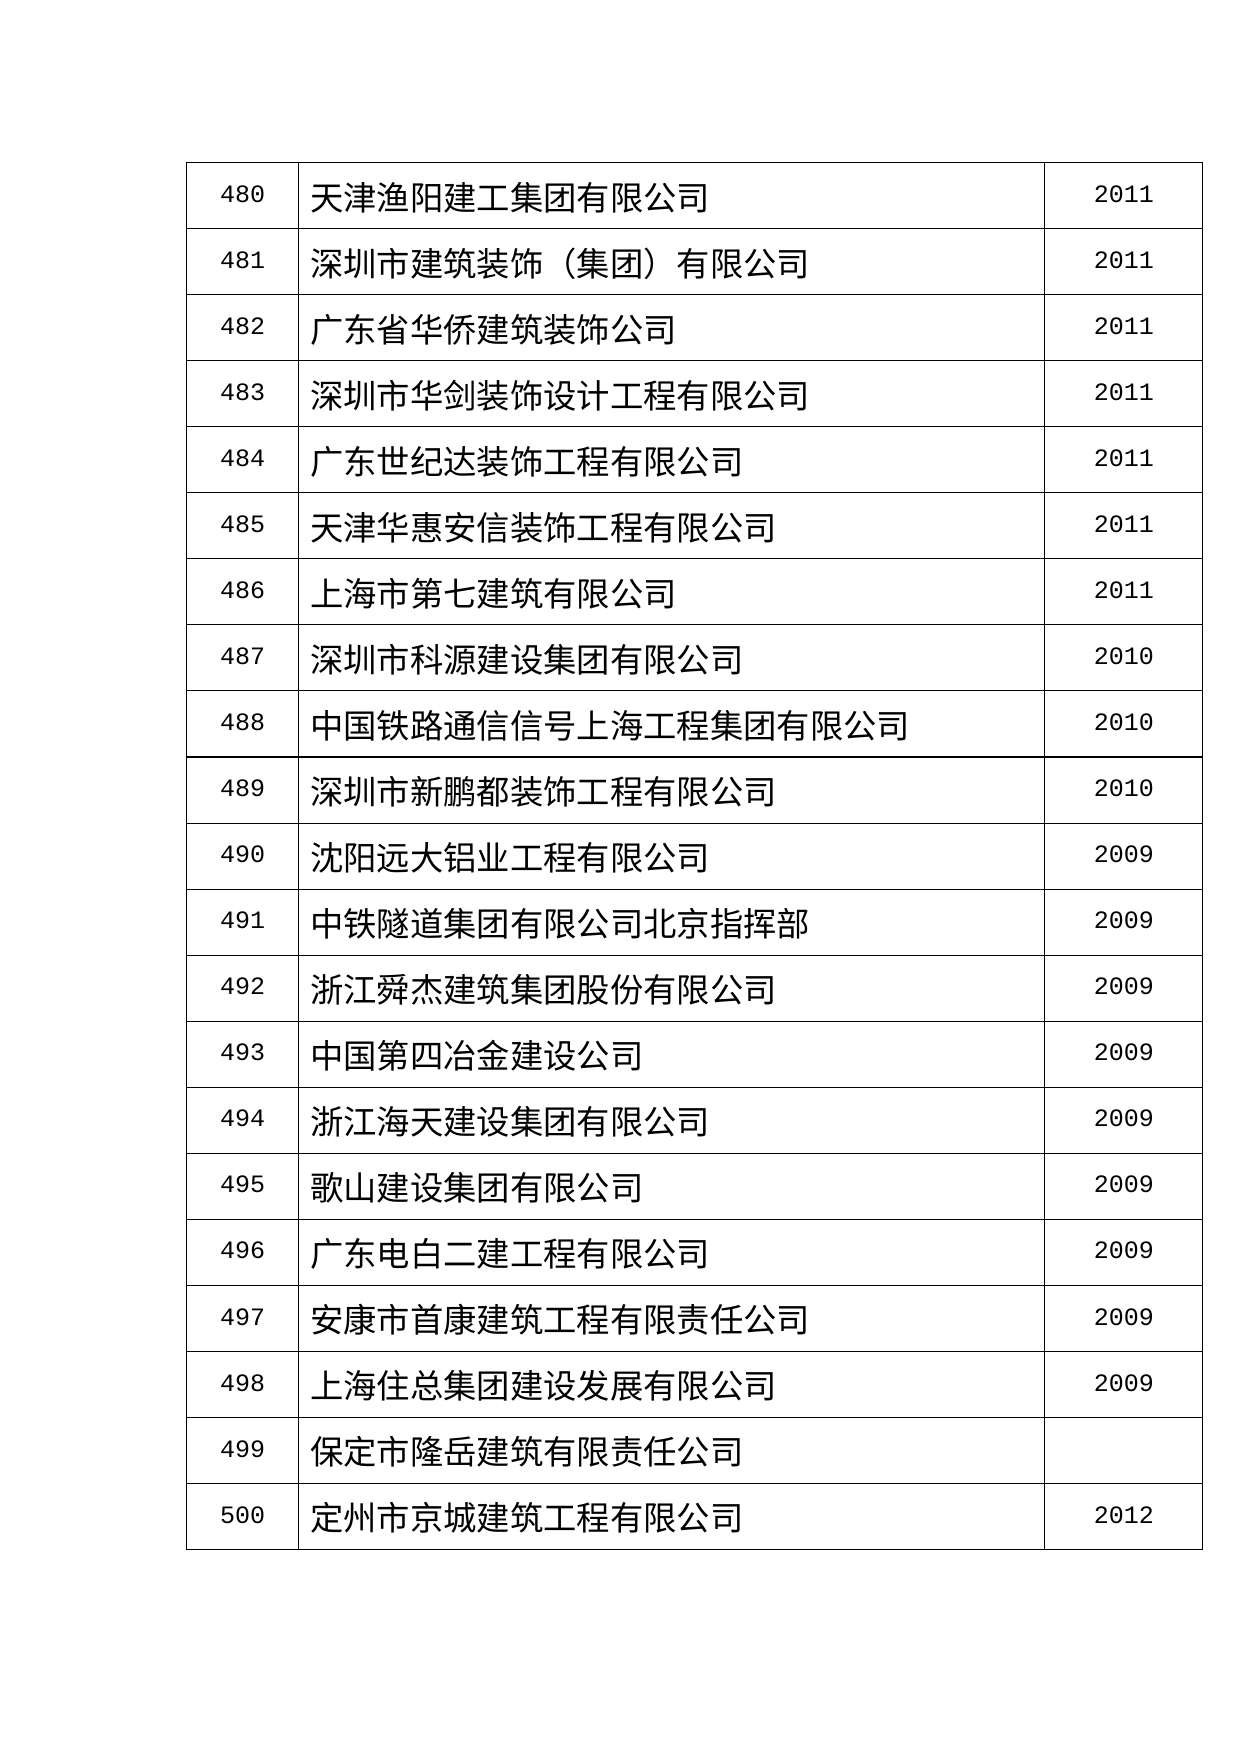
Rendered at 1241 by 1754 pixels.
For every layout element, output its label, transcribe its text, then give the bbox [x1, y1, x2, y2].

table_cell [1045, 1418, 1202, 1483]
table_cell 2011 [1045, 559, 1202, 624]
table_cell 天津渔阳建工集团有限公司 [299, 163, 1044, 228]
table_cell 487 [187, 625, 298, 690]
table_cell 2012 [1045, 1484, 1202, 1549]
table_cell 广东世纪达装饰工程有限公司 [299, 427, 1044, 492]
table_cell 上海市第七建筑有限公司 [299, 559, 1044, 624]
table_cell 500 [187, 1484, 298, 1549]
table_cell 498 [187, 1352, 298, 1417]
table_cell 490 [187, 824, 298, 888]
table_cell 483 [187, 361, 298, 426]
table_cell 2009 [1045, 1286, 1202, 1351]
table_cell 2009 [1045, 1352, 1202, 1417]
table_cell 深圳市华剑装饰设计工程有限公司 [299, 361, 1044, 426]
table_cell 2011 [1045, 229, 1202, 294]
table_cell 493 [187, 1022, 298, 1087]
table_cell 2009 [1045, 890, 1202, 954]
table_cell 歌山建设集团有限公司 [299, 1154, 1044, 1219]
table_cell 482 [187, 295, 298, 360]
table_cell 深圳市科源建设集团有限公司 [299, 625, 1044, 690]
table_cell 480 [187, 163, 298, 228]
table_cell 497 [187, 1286, 298, 1351]
table_cell 保定市隆岳建筑有限责任公司 [299, 1418, 1044, 1483]
table_cell 天津华惠安信装饰工程有限公司 [299, 493, 1044, 558]
table_cell 2010 [1045, 625, 1202, 690]
table_cell 485 [187, 493, 298, 558]
table_cell 浙江舜杰建筑集团股份有限公司 [299, 956, 1044, 1021]
table_cell 2011 [1045, 295, 1202, 360]
table_cell 2009 [1045, 824, 1202, 888]
table_cell 2011 [1045, 361, 1202, 426]
table_cell 499 [187, 1418, 298, 1483]
table_cell 中铁隧道集团有限公司北京指挥部 [299, 890, 1044, 954]
table_cell 484 [187, 427, 298, 492]
table_cell 2011 [1045, 427, 1202, 492]
table_cell 上海住总集团建设发展有限公司 [299, 1352, 1044, 1417]
table_cell 浙江海天建设集团有限公司 [299, 1088, 1044, 1153]
table_cell 中国第四冶金建设公司 [299, 1022, 1044, 1087]
table_cell 486 [187, 559, 298, 624]
table_cell 深圳市新鹏都装饰工程有限公司 [299, 758, 1044, 822]
table_cell 491 [187, 890, 298, 954]
table_cell 489 [187, 758, 298, 822]
table_cell 2011 [1045, 163, 1202, 228]
table_cell 深圳市建筑装饰（集团）有限公司 [299, 229, 1044, 294]
table_cell 2009 [1045, 956, 1202, 1021]
table_cell 496 [187, 1220, 298, 1285]
table_cell 广东电白二建工程有限公司 [299, 1220, 1044, 1285]
table_cell 2011 [1045, 493, 1202, 558]
table_cell 495 [187, 1154, 298, 1219]
table_cell 安康市首康建筑工程有限责任公司 [299, 1286, 1044, 1351]
table_cell 488 [187, 691, 298, 756]
table_cell 2010 [1045, 758, 1202, 822]
table_cell 定州市京城建筑工程有限公司 [299, 1484, 1044, 1549]
table_cell 2009 [1045, 1154, 1202, 1219]
table_cell 481 [187, 229, 298, 294]
table_cell 2009 [1045, 1088, 1202, 1153]
table_cell 广东省华侨建筑装饰公司 [299, 295, 1044, 360]
table_cell 2009 [1045, 1022, 1202, 1087]
table_cell 2010 [1045, 691, 1202, 756]
table_cell 492 [187, 956, 298, 1021]
table_cell 沈阳远大铝业工程有限公司 [299, 824, 1044, 888]
table_cell 494 [187, 1088, 298, 1153]
table_cell 2009 [1045, 1220, 1202, 1285]
table_cell 中国铁路通信信号上海工程集团有限公司 [299, 691, 1044, 756]
